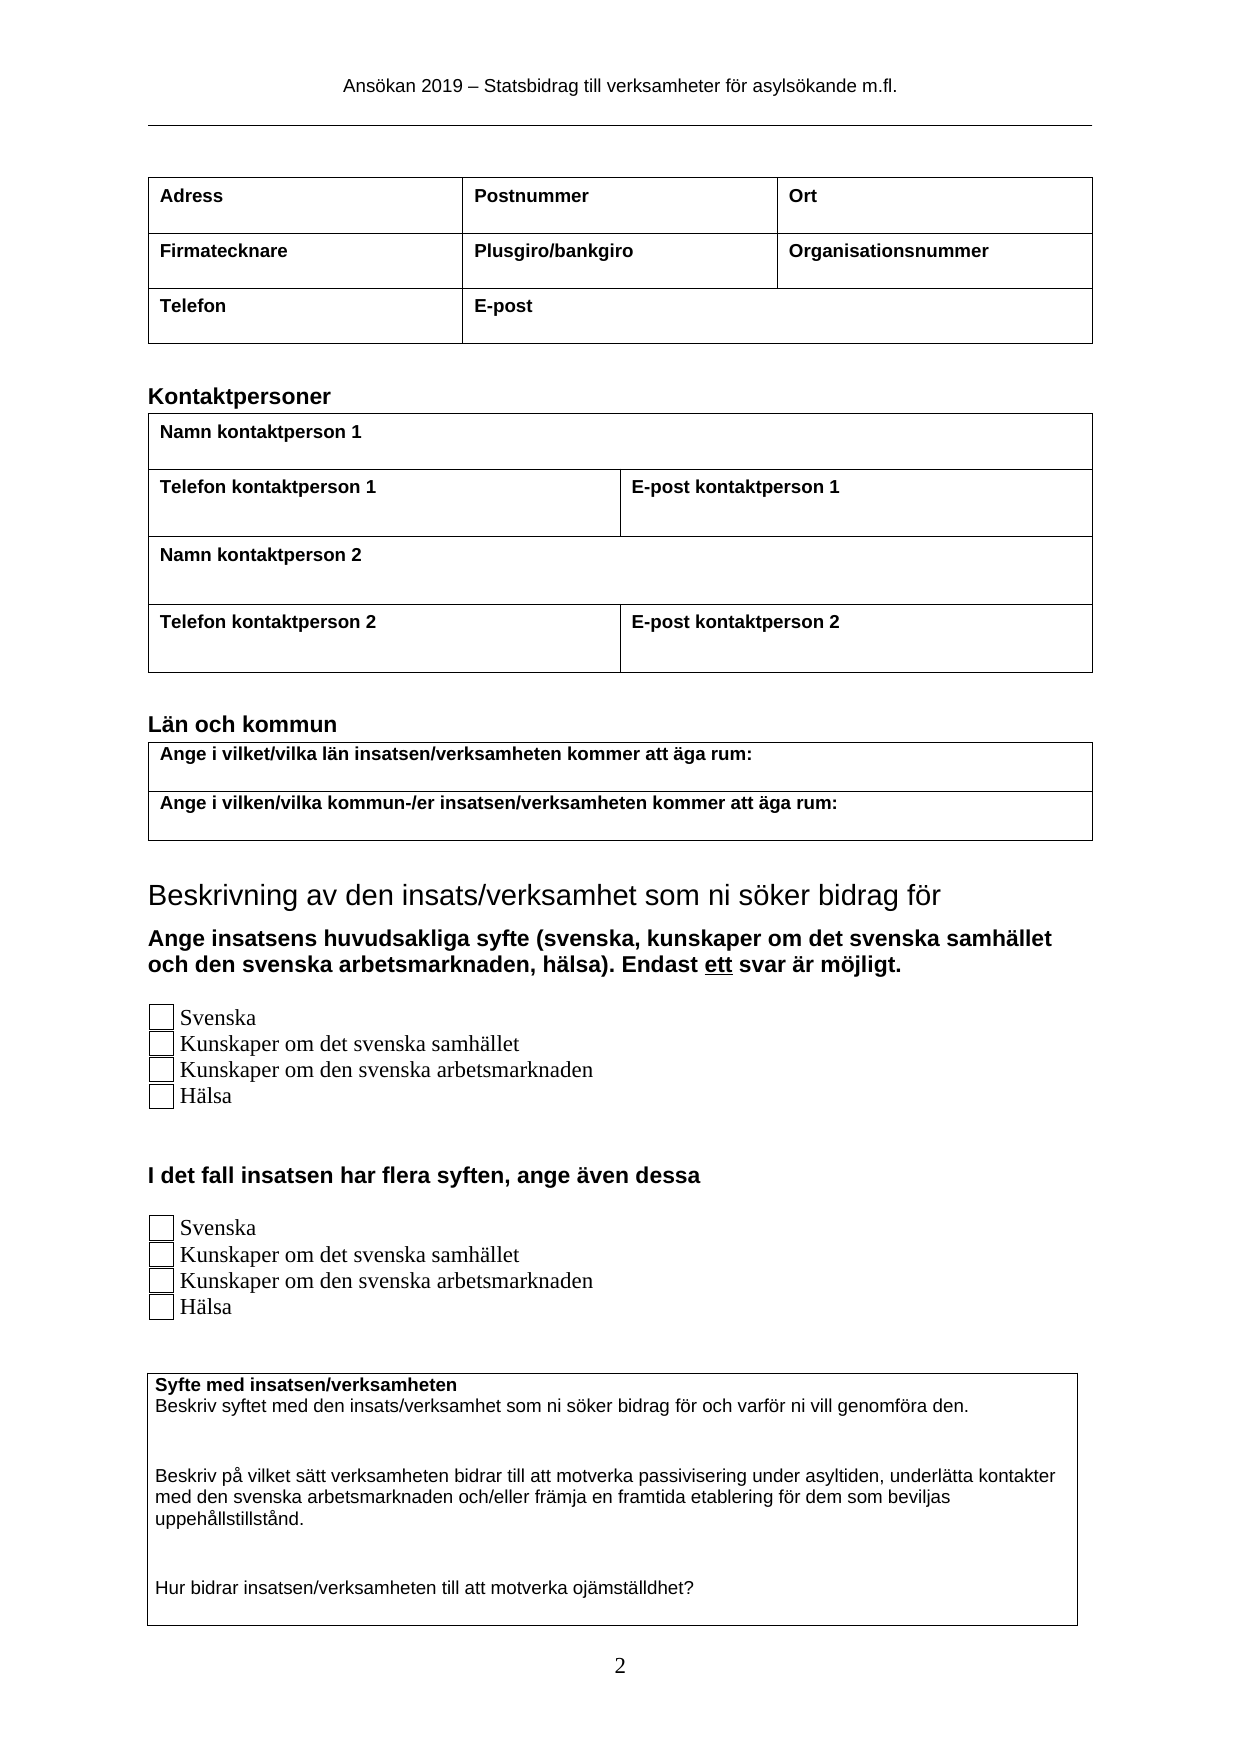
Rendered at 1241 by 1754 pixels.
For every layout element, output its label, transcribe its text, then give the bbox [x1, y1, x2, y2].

table_cell E-post kontaktperson 2 [621, 605, 1092, 672]
subtitle Län och kommun [148, 711, 1092, 738]
subtitle Kontaktpersoner [148, 383, 1092, 409]
table_cell Namn kontaktperson 2 [149, 537, 1092, 604]
table_cell Ange i vilken/vilka kommun-/er insatsen/verksamheten kommer att äga rum: [149, 792, 1092, 840]
table_cell Organisationsnummer [778, 234, 1092, 288]
table_cell Telefon kontaktperson 2 [149, 605, 620, 672]
table_header Syfte med insatsen/verksamheten Beskriv syftet med den insats/verksamhet som ni söker bidrag för och varför ni vill genomföra den. Beskriv på vilket sätt verksamheten bidrar till att motverka passivisering under asyltiden, underlätta kontakter med den svenska arbetsmarknaden och/eller främja en framtida etablering för dem som beviljas uppehållstillstånd. Hur bidrar insatsen/verksamheten till att motverka ojämställdhet? [148, 1374, 1077, 1625]
text Ange insatsens huvudsakliga syfte (svenska, kunskaper om det svenska samhället och den svenska arbetsmarknaden, hälsa). Endast ett svar är möjligt. [148, 924, 1092, 977]
table_cell E-post [463, 289, 1092, 343]
text Kunskaper om det svenska samhället [148, 1241, 1092, 1267]
text Kunskaper om den svenska arbetsmarknaden [148, 1267, 1092, 1293]
table_cell Telefon [149, 289, 462, 343]
table_cell Firmatecknare [149, 234, 462, 288]
text Svenska [148, 1003, 1092, 1030]
table_header Ange i vilket/vilka län insatsen/verksamheten kommer att äga rum: [149, 743, 1092, 791]
subtitle Beskrivning av den insats/verksamhet som ni söker bidrag för [148, 878, 1092, 912]
text I det fall insatsen har flera syften, ange även dessa [148, 1162, 1092, 1188]
text Hälsa [148, 1083, 1092, 1109]
text Kunskaper om den svenska arbetsmarknaden [148, 1056, 1092, 1083]
table_cell Telefon kontaktperson 1 [149, 470, 620, 536]
text Kunskaper om det svenska samhället [148, 1030, 1092, 1056]
table_cell Postnummer [463, 178, 777, 232]
table_cell Adress [149, 178, 462, 232]
text Svenska [148, 1214, 1092, 1241]
table_cell E-post kontaktperson 1 [621, 470, 1092, 536]
table_header Namn kontaktperson 1 [149, 414, 1092, 468]
table_cell Ort [778, 178, 1092, 232]
table_cell Plusgiro/bankgiro [463, 234, 777, 288]
text Hälsa [148, 1293, 1092, 1320]
